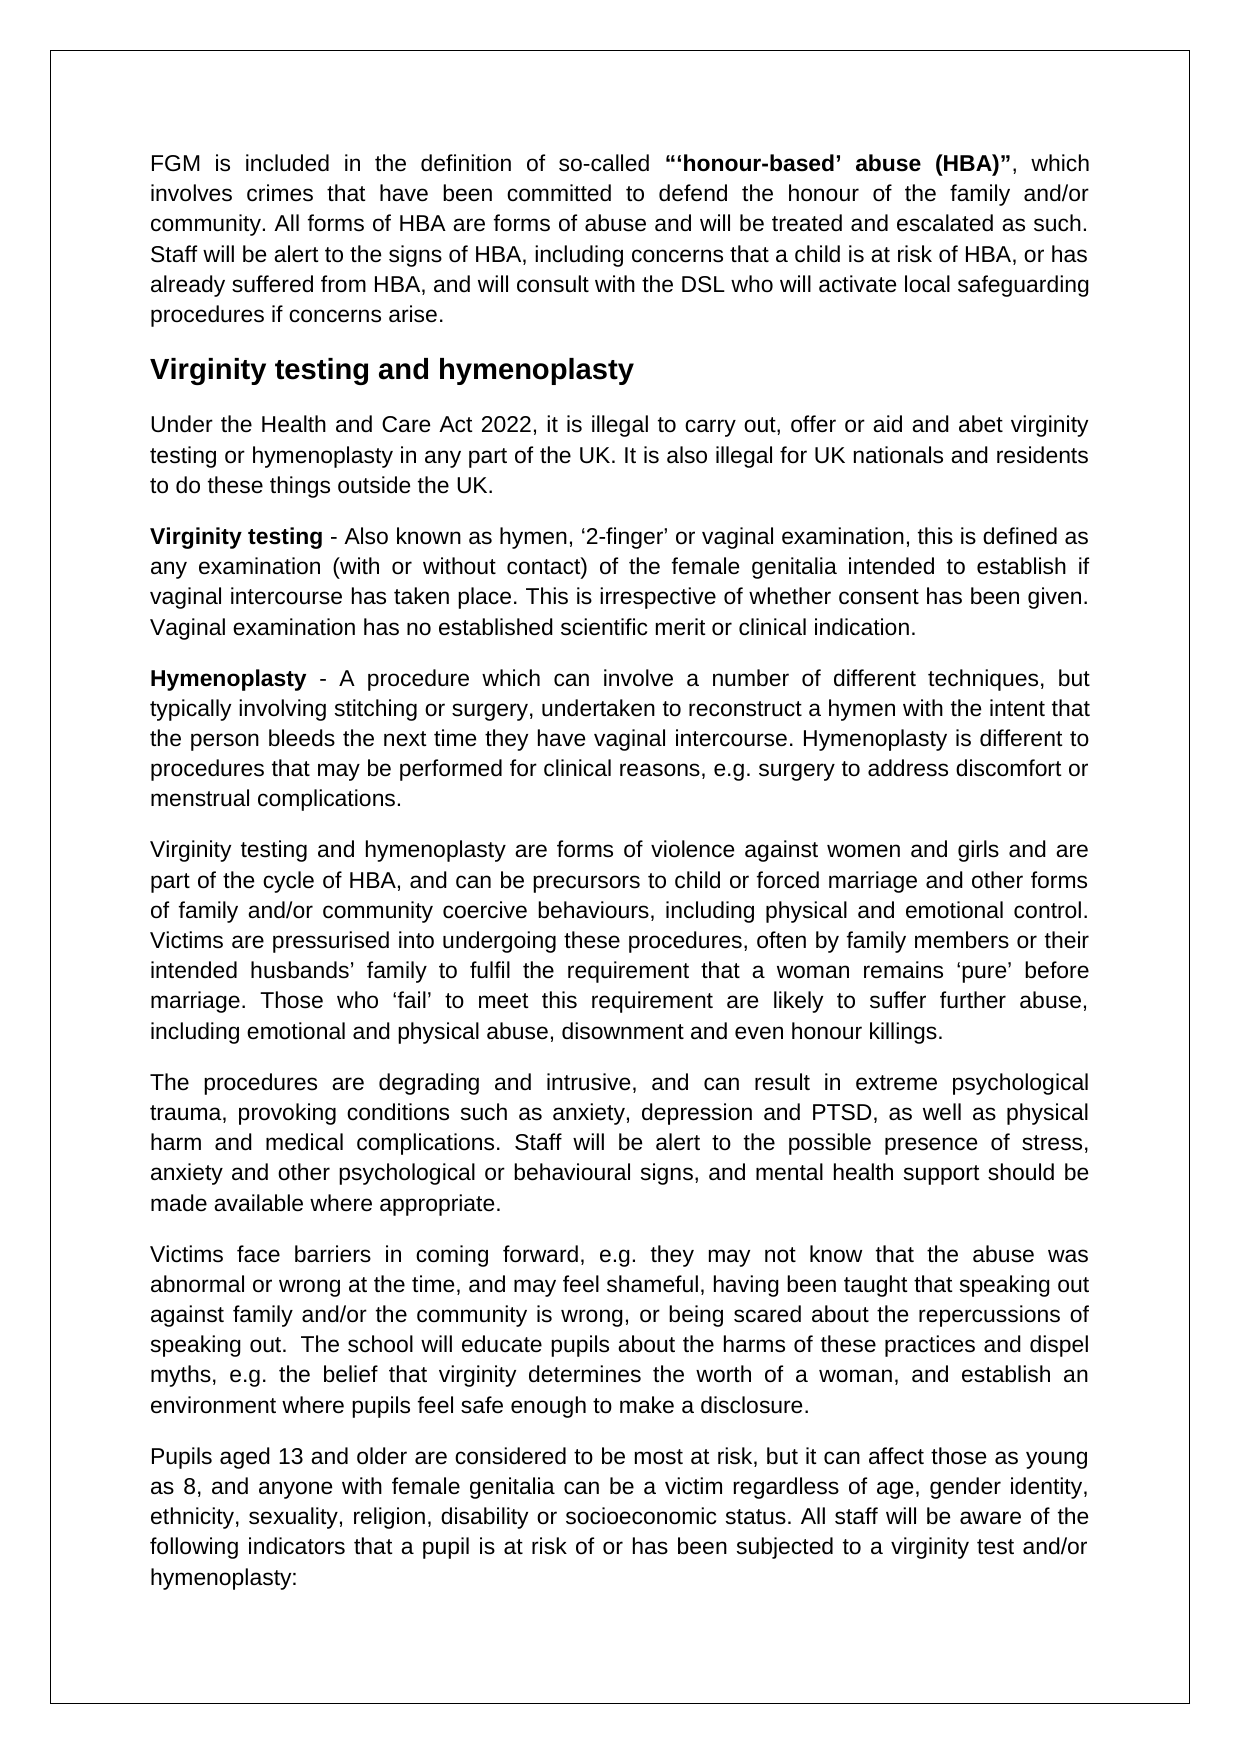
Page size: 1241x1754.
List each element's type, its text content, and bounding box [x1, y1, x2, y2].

text Virginity testing and hymenoplasty [150, 352, 1090, 386]
text The procedures are degrading and intrusive, and can result in extreme psychological trauma, provoking conditions such as anxiety, depression and PTSD, as well as physical harm and medical complications. Staff will be alert to the possible presence of stress, anxiety and other psychological or behavioural signs, and mental health support should be made available where appropriate. [150, 1125, 1090, 1216]
text Virginity testing - Also known as hymen, ‘2-finger’ or vaginal examination, this is defined as any examination (with or without contact) of the female genitalia intended to establish if vaginal intercourse has taken place. This is irrespective of whether consent has been given. Vaginal examination has no established scientific merit or clinical indication. [150, 610, 1090, 640]
text Hymenoplasty - A procedure which can involve a number of different techniques, but typically involving stitching or surgery, undertaken to reconstruct a hymen with the intent that the person bleeds the next time they have vaginal intercourse. Hymenoplasty is different to procedures that may be performed for clinical reasons, e.g. surgery to address discomfort or menstrual complications. [150, 782, 1090, 812]
text Pupils aged 13 and older are considered to be most at risk, but it can affect those as young as 8, and anyone with female genitalia can be a victim regardless of age, gender identity, ethnicity, sexuality, religion, disability or socioeconomic status. All staff will be aware of the following indicators that a pupil is at risk of or has been subjected to a virginity test and/or hymenoplasty: [150, 1443, 1090, 1590]
text Virginity testing - Also known as hymen, ‘2-finger’ or vaginal examination, this is defined as any examination (with or without contact) of the female genitalia intended to establish if vaginal intercourse has taken place. This is irrespective of whether consent has been given. Vaginal examination has no established scientific merit or clinical indication. [150, 523, 1090, 553]
text FGM is included in the definition of so-called “‘honour-based’ abuse (HBA)”, which involves crimes that have been committed to defend the honour of the family and/or community. All forms of HBA are forms of abuse and will be treated and escalated as such. Staff will be alert to the signs of HBA, including concerns that a child is at risk of HBA, or has already suffered from HBA, and will consult with the DSL who will activate local safeguarding procedures if concerns arise. [150, 150, 1090, 327]
text Under the Health and Care Act 2022, it is illegal to carry out, offer or aid and abet virginity testing or hymenoplasty in any part of the UK. It is also illegal for UK nationals and residents to do these things outside the UK. [150, 468, 1090, 498]
